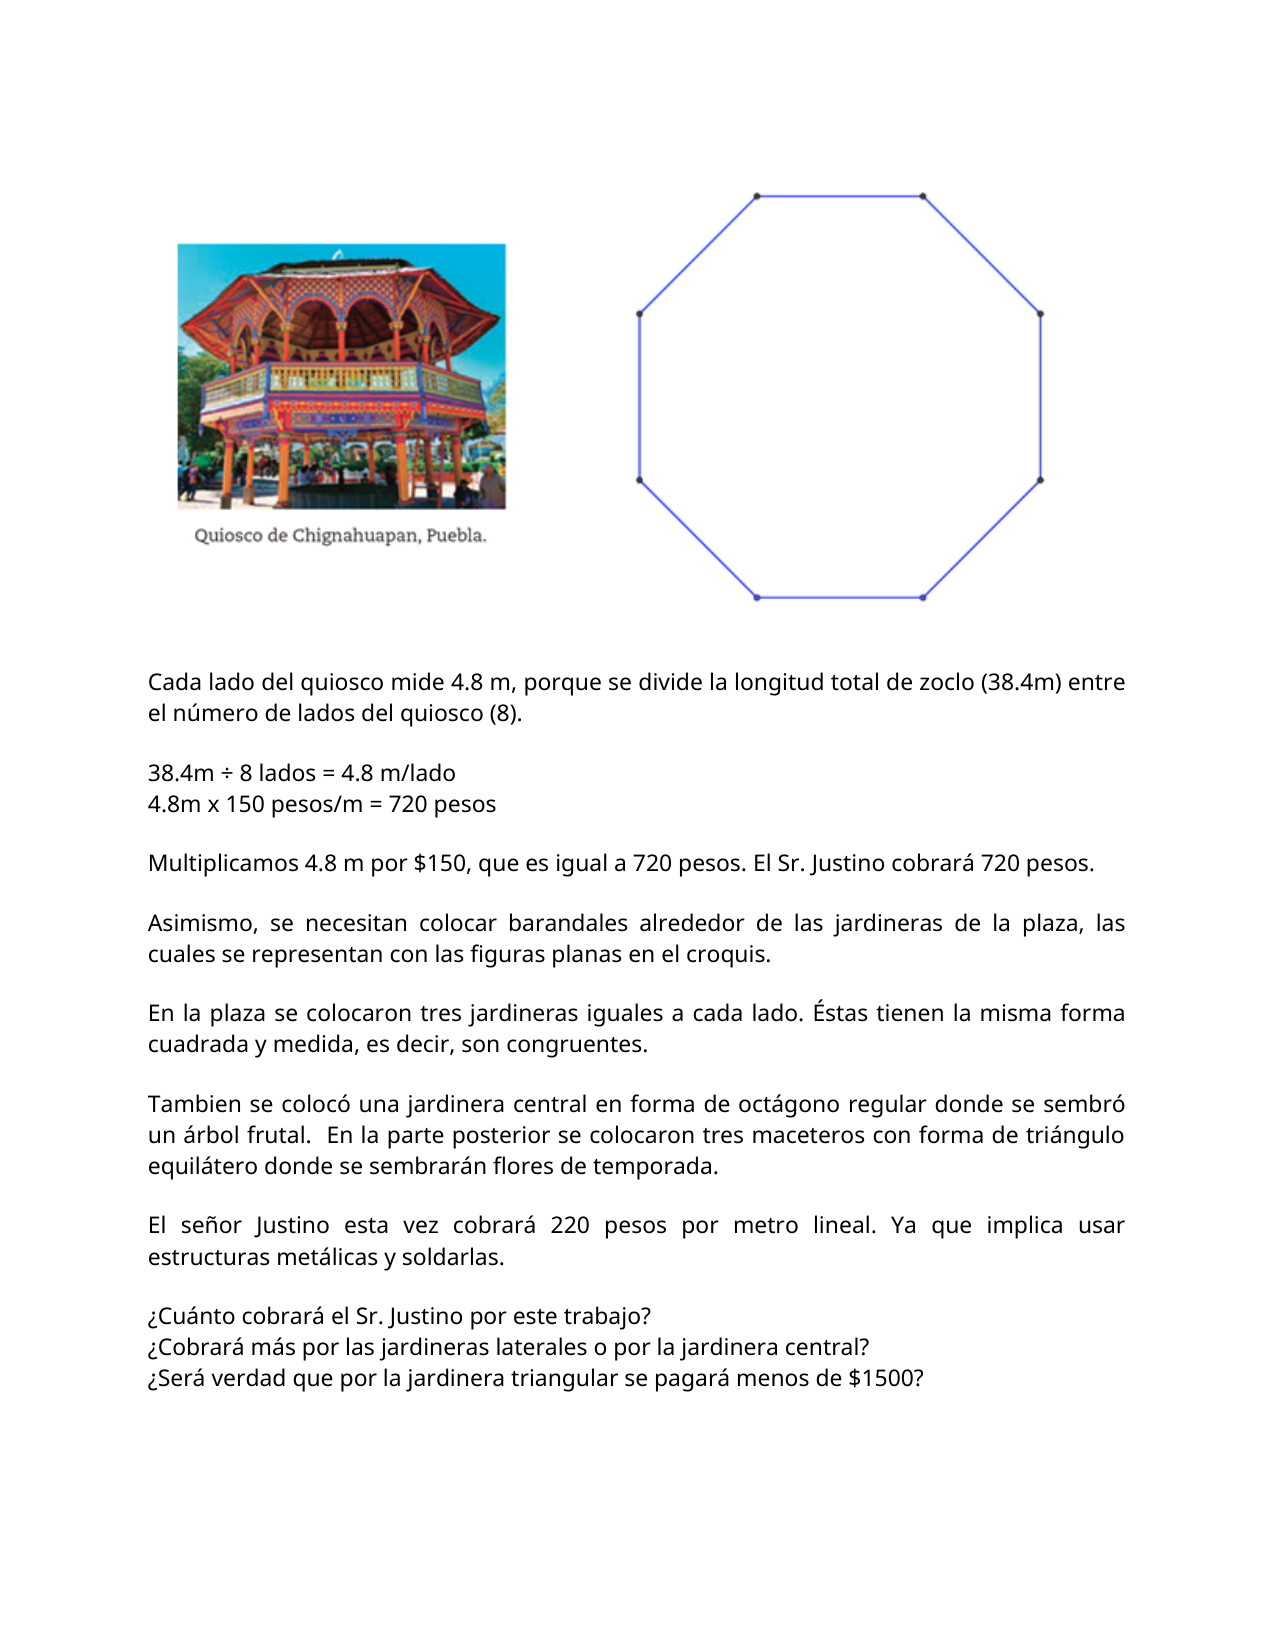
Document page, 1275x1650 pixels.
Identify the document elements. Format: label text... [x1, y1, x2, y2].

text Cada lado del quiosco mide 4.8 m, porque se divide la longitud total de zoclo (38.4m) entre el número de lados del quiosco (8). [148, 666, 1127, 729]
text 4.8m x 150 pesos/m = 720 pesos [148, 788, 1127, 819]
text El señor Justino esta vez cobrará 220 pesos por metro lineal. Ya que implica usar estructuras metálicas y soldarlas. [148, 1209, 1127, 1272]
text 38.4m ÷ 8 lados = 4.8 m/lado [148, 757, 1127, 788]
picture [177, 177, 1098, 635]
text Tambien se colocó una jardinera central en forma de octágono regular donde se sembró un árbol frutal. En la parte posterior se colocaron tres maceteros con forma de triángulo equilátero donde se sembrarán flores de temporada. [148, 1087, 1127, 1181]
text En la plaza se colocaron tres jardineras iguales a cada lado. Éstas tienen la misma forma cuadrada y medida, es decir, son congruentes. [148, 997, 1127, 1059]
text Multiplicamos 4.8 m por $150, que es igual a 720 pesos. El Sr. Justino cobrará 720 pesos. [148, 847, 1127, 878]
text ¿Cobrará más por las jardineras laterales o por la jardinera central? [148, 1331, 1127, 1362]
text ¿Será verdad que por la jardinera triangular se pagará menos de $1500? [148, 1362, 1127, 1393]
text Asimismo, se necesitan colocar barandales alrededor de las jardineras de la plaza, las cuales se representan con las figuras planas en el croquis. [148, 906, 1127, 969]
text ¿Cuánto cobrará el Sr. Justino por este trabajo? [148, 1300, 1127, 1331]
